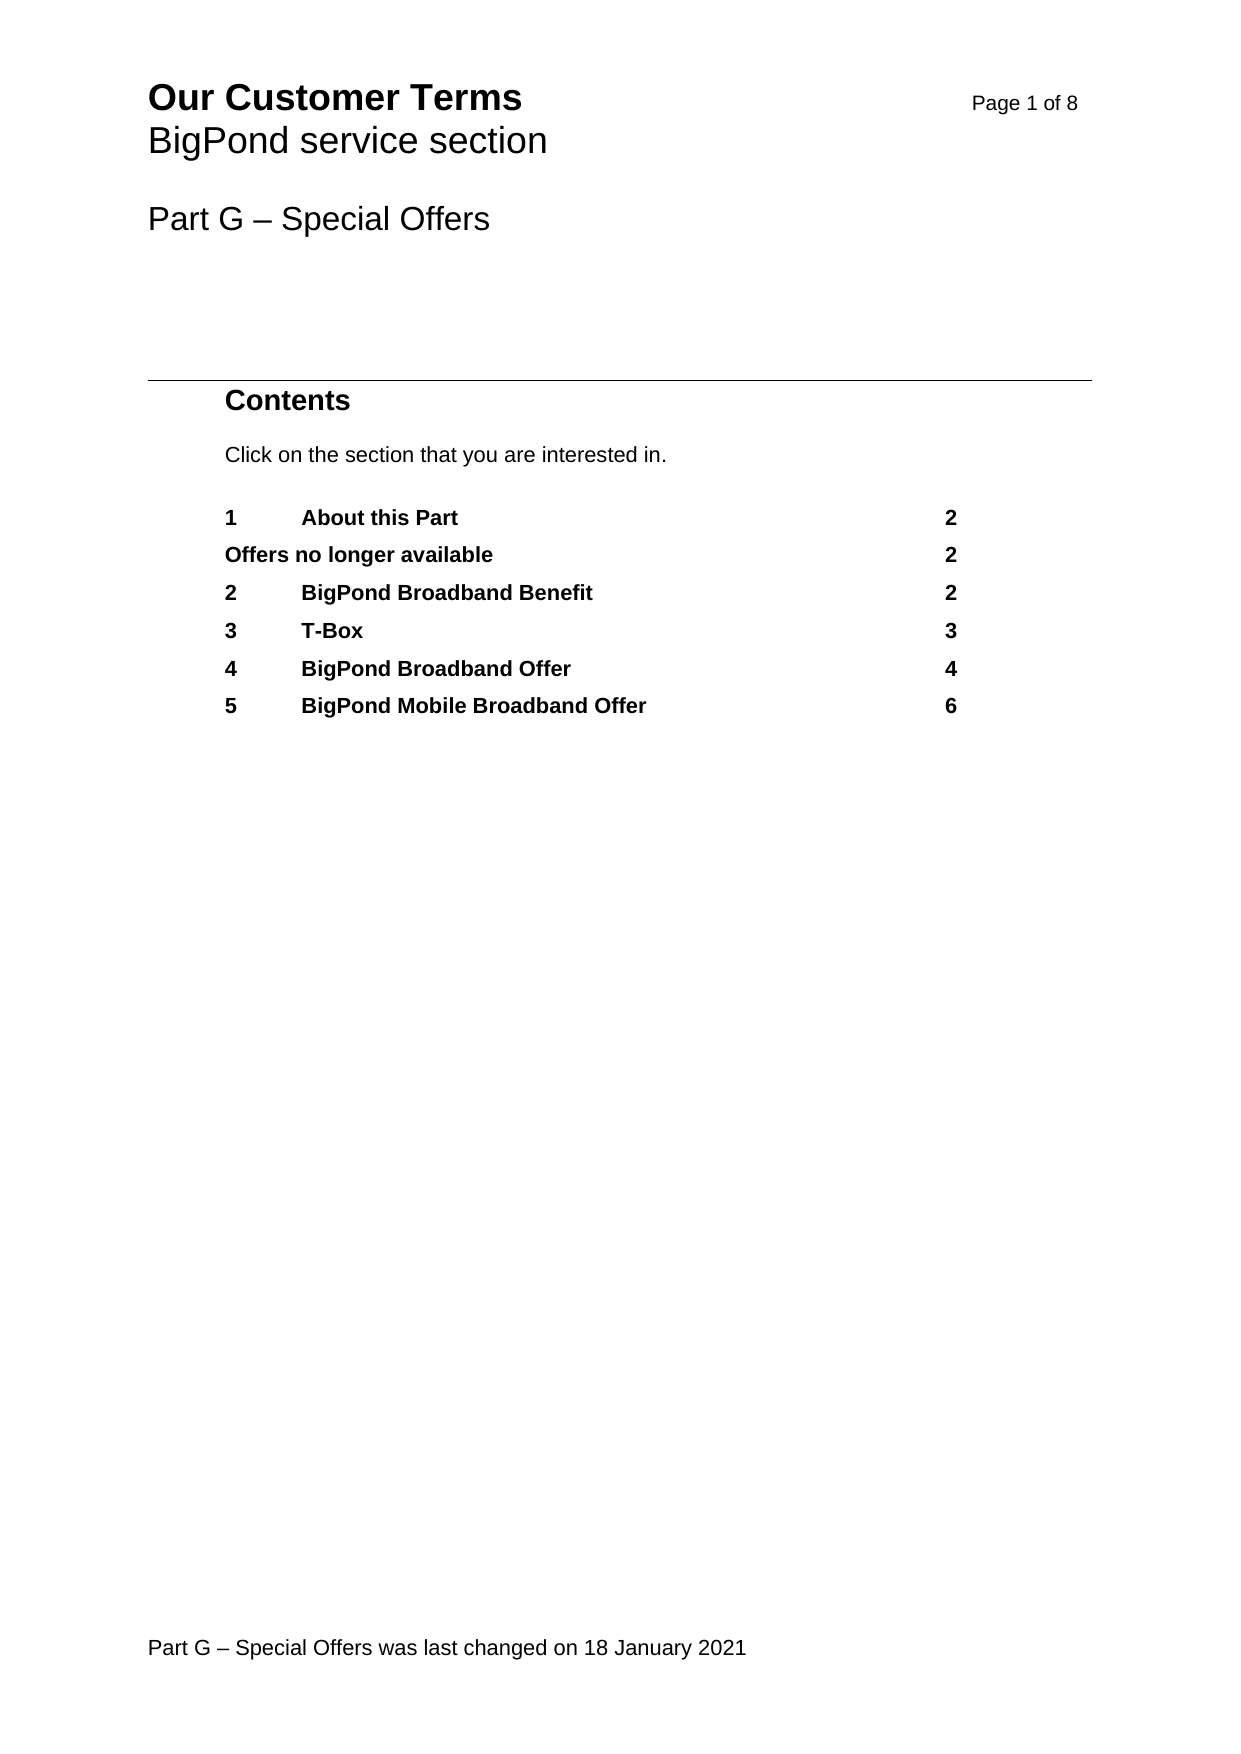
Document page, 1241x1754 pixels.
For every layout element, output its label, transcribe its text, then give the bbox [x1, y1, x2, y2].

text 5 BigPond Mobile Broadband Offer 6 [224, 693, 1092, 718]
text 3 T-Box 3 [224, 618, 1092, 643]
text Click on the section that you are interested in. [224, 442, 1092, 467]
text Offers no longer available 2 [224, 542, 1092, 568]
text 1 About this Part 2 [224, 505, 1092, 530]
text 4 BigPond Broadband Offer 4 [224, 656, 1092, 681]
text 2 BigPond Broadband Benefit 2 [224, 580, 1092, 605]
subtitle Contents [148, 381, 1092, 417]
